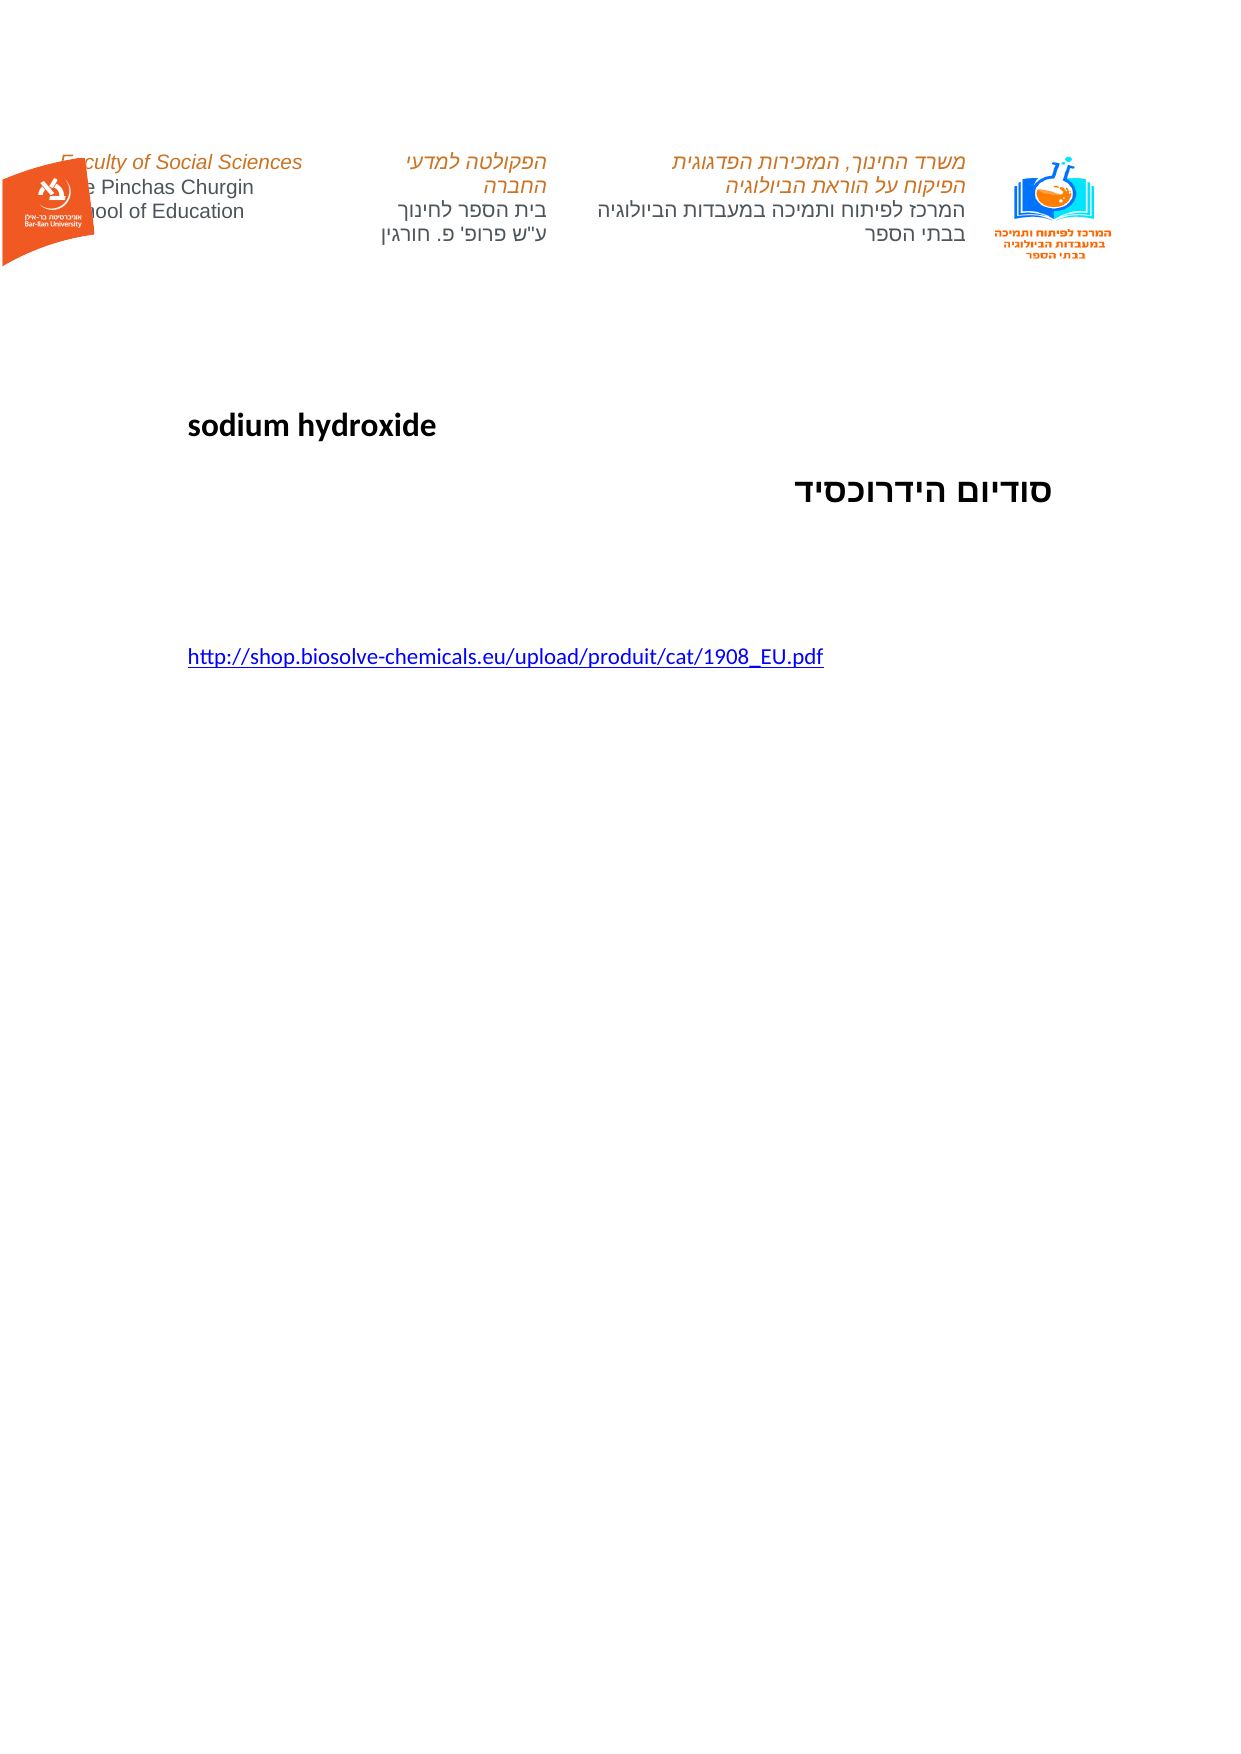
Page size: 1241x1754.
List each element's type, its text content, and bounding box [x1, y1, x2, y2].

table_header משרד החינוך, המזכירות הפדגוגית הפיקוח על הוראת הביולוגיה המרכז לפיתוח ותמיכה במעבדות הביולוגיה בבתי הספר [558, 150, 984, 267]
text סודיום הידרוכסיד [187, 471, 1053, 510]
text sodium hydroxide [187, 404, 1053, 444]
table_header הפקולטה למדעי החברה בית הספר לחינוך ע"ש פרופ' פ. חורגין [331, 150, 558, 267]
text http://shop.biosolve-chemicals.eu/upload/produit/cat/1908_EU.pdf [187, 642, 1053, 670]
picture [984, 150, 1124, 268]
table_header Faculty of Social Sciences The Pinchas Churgin School of Education [48, 150, 331, 267]
picture [0, 158, 95, 268]
